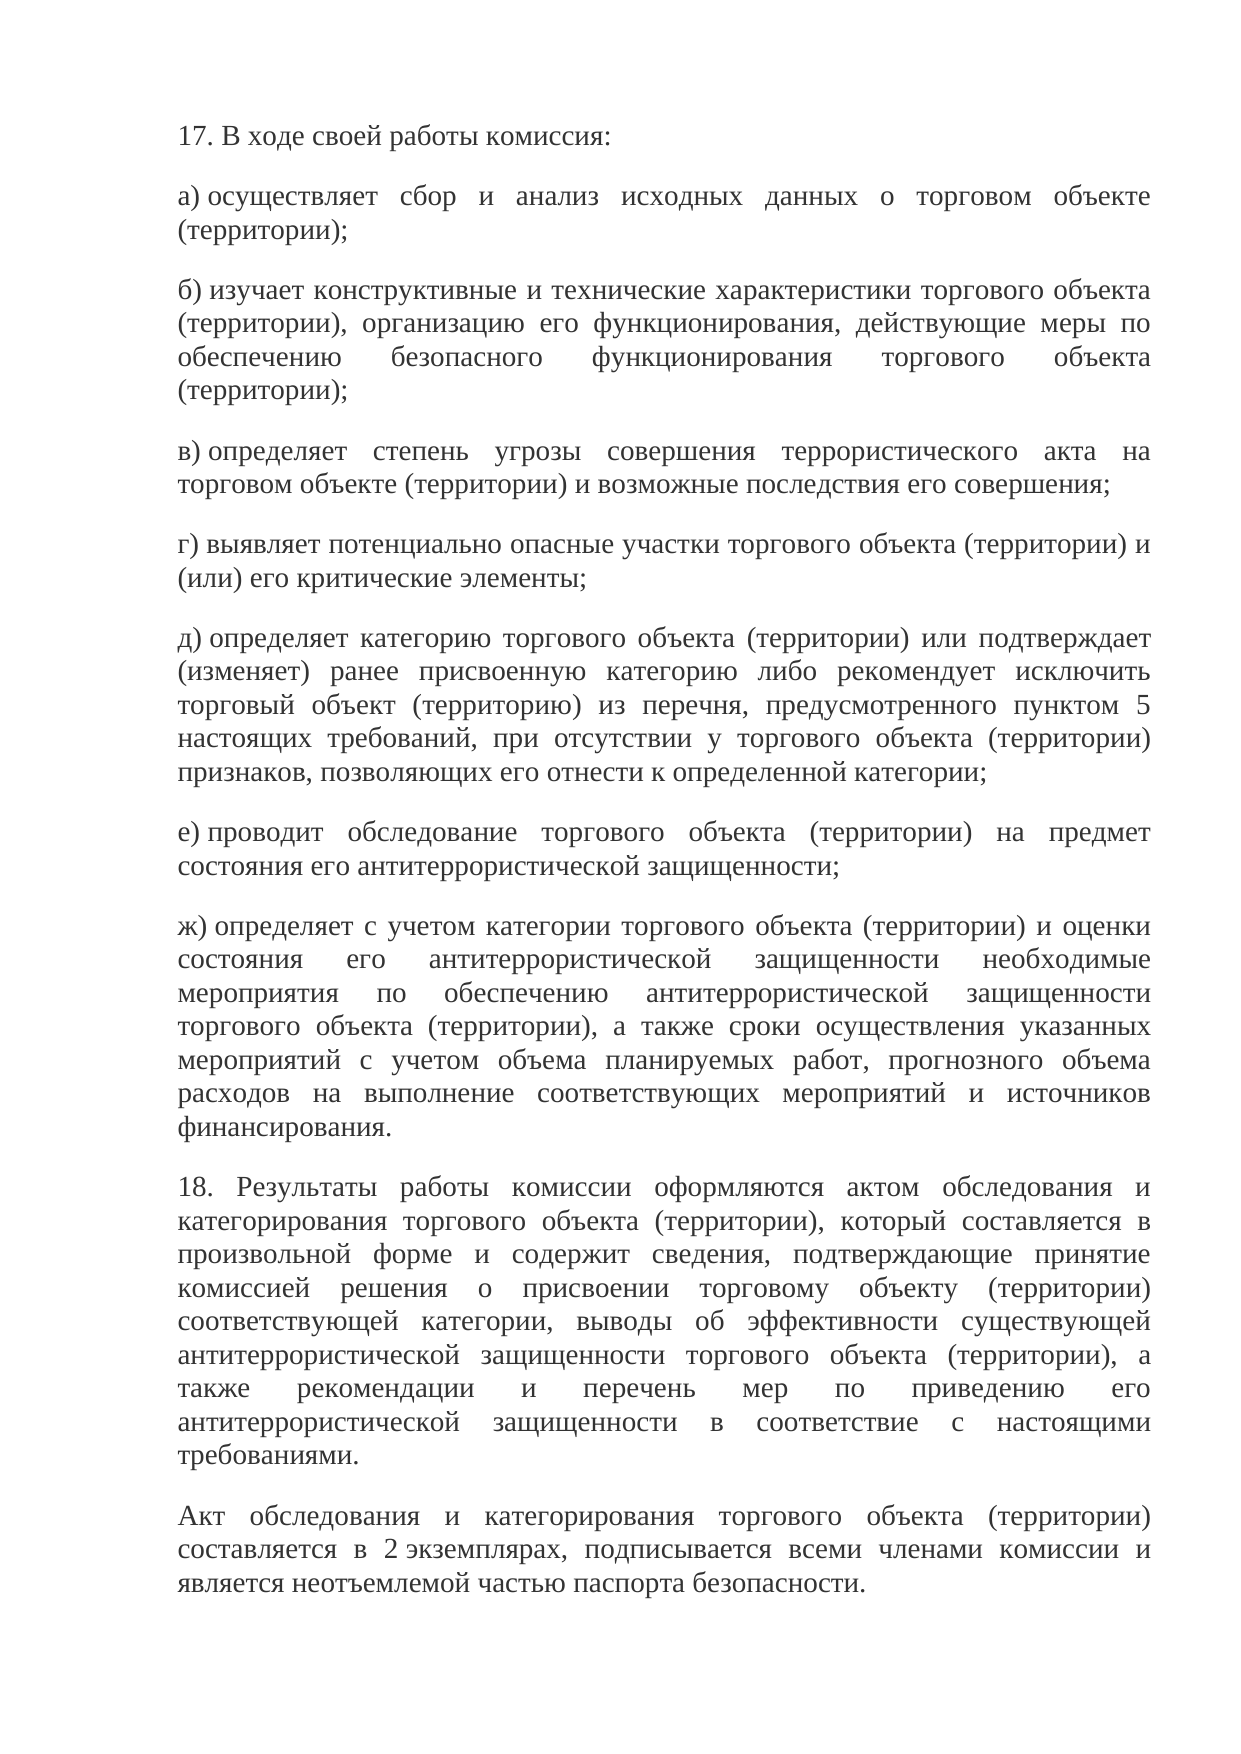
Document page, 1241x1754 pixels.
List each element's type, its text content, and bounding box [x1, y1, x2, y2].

text 18. Результаты работы комиссии оформляются актом обследования и категорирования торгового объекта (территории), который составляется в произвольной форме и содержит сведения, подтверждающие принятие комиссией решения о присвоении торговому объекту (территории) соответствующей категории, выводы об эффективности существующей антитеррористической защищенности торгового объекта (территории), а также рекомендации и перечень мер по приведению его антитеррористической защищенности в соответствие с настоящими требованиями. [177, 1169, 1152, 1471]
text е) проводит обследование торгового объекта (территории) на предмет состояния его антитеррористической защищенности; [177, 814, 1152, 881]
text г) выявляет потенциально опасные участки торгового объекта (территории) и (или) его критические элементы; [177, 526, 1152, 593]
text д) определяет категорию торгового объекта (территории) или подтверждает (изменяет) ранее присвоенную категорию либо рекомендует исключить торговый объект (территорию) из перечня, предусмотренного пунктом 5 настоящих требований, при отсутствии у торгового объекта (территории) признаков, позволяющих его отнести к определенной категории; [177, 620, 1152, 788]
text 17. В ходе своей работы комиссия: [177, 118, 1152, 152]
text б) изучает конструктивные и технические характеристики торгового объекта (территории), организацию его функционирования, действующие меры по обеспечению безопасного функционирования торгового объекта (территории); [177, 272, 1152, 406]
text ж) определяет с учетом категории торгового объекта (территории) и оценки состояния его антитеррористической защищенности необходимые мероприятия по обеспечению антитеррористической защищенности торгового объекта (территории), а также сроки осуществления указанных мероприятий с учетом объема планируемых работ, прогнозного объема расходов на выполнение соответствующих мероприятий и источников финансирования. [177, 908, 1152, 1143]
text Акт обследования и категорирования торгового объекта (территории) составляется в 2 экземплярах, подписывается всеми членами комиссии и является неотъемлемой частью паспорта безопасности. [177, 1498, 1152, 1598]
text а) осуществляет сбор и анализ исходных данных о торговом объекте (территории); [177, 178, 1152, 245]
text в) определяет степень угрозы совершения террористического акта на торговом объекте (территории) и возможные последствия его совершения; [177, 433, 1152, 500]
